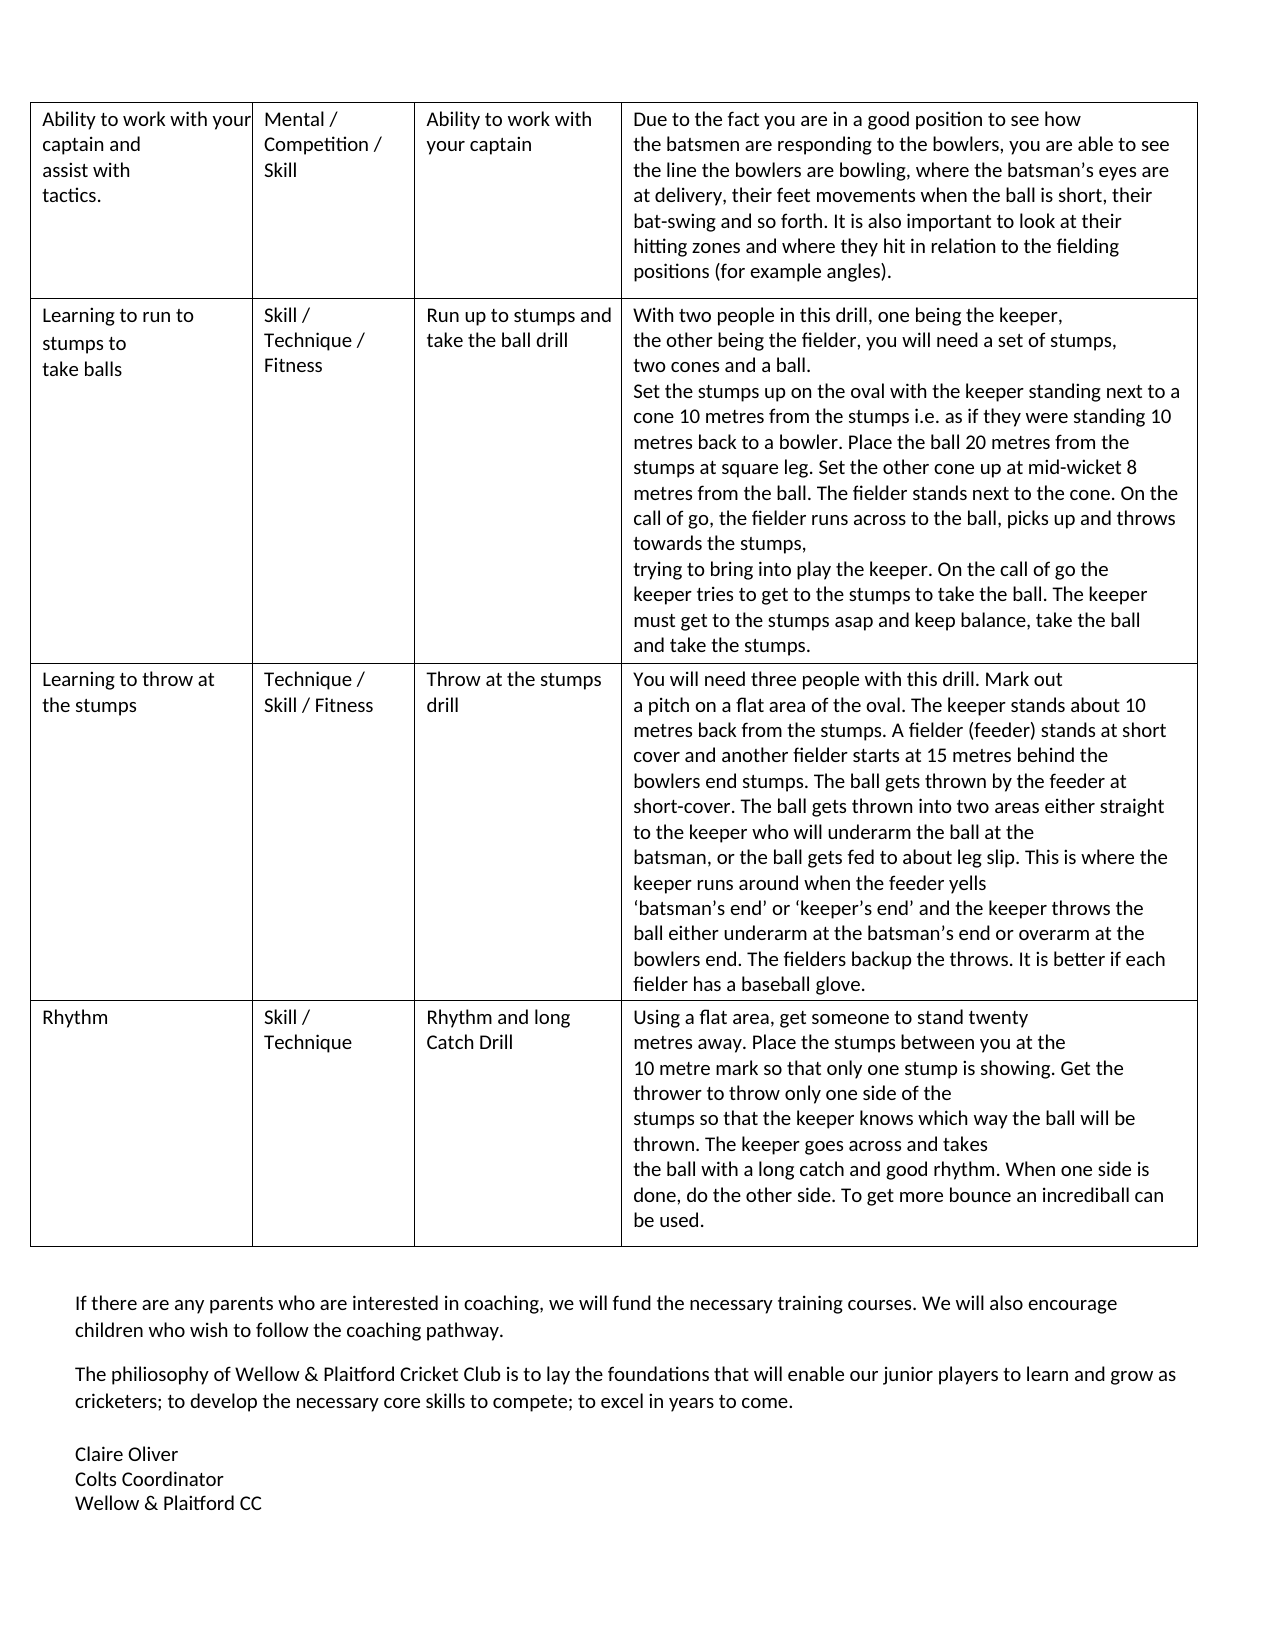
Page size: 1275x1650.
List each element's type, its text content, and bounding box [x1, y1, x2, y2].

table_cell Skill / Technique [253, 1001, 414, 1246]
table_header Mental / Competition / Skill [253, 103, 414, 298]
table_header Ability to work with your captain and assist with tactics. [31, 103, 252, 298]
table_cell Throw at the stumps drill [415, 664, 621, 1000]
table_cell Skill / Technique / Fitness [253, 299, 414, 662]
text If there are any parents who are interested in coaching, we will fund the necessary training courses. We will also encourage children who wish to follow the coaching pathway. [75, 1290, 1185, 1343]
table_cell Using a flat area, get someone to stand twenty metres away. Place the stumps between you at the 10 metre mark so that only one stump is showing. Get the thrower to throw only one side of the stumps so that the keeper knows which way the ball will be thrown. The keeper goes across and takes the ball with a long catch and good rhythm. When one side is done, do the other side. To get more bounce an incrediball can be used. [622, 1001, 1197, 1246]
table_cell You will need three people with this drill. Mark out a pitch on a flat area of the oval. The keeper stands about 10 metres back from the stumps. A fielder (feeder) stands at short cover and another fielder starts at 15 metres behind the bowlers end stumps. The ball gets thrown by the feeder at short-cover. The ball gets thrown into two areas either straight to the keeper who will underarm the ball at the batsman, or the ball gets fed to about leg slip. This is where the keeper runs around when the feeder yells ‘batsman’s end’ or ‘keeper’s end’ and the keeper throws the ball either underarm at the batsman’s end or overarm at the bowlers end. The fielders backup the throws. It is better if each fielder has a baseball glove. [622, 664, 1197, 1000]
text Wellow & Plaitford CC [75, 1491, 493, 1516]
table_cell Rhythm and long Catch Drill [415, 1001, 621, 1246]
text The philiosophy of Wellow & Plaitford Cricket Club is to lay the foundations that will enable our junior players to learn and grow as cricketers; to develop the necessary core skills to compete; to excel in years to come. [75, 1361, 1185, 1414]
table_cell Run up to stumps and take the ball drill [415, 299, 621, 662]
table_header Due to the fact you are in a good position to see how the batsmen are responding to the bowlers, you are able to see the line the bowlers are bowling, where the batsman’s eyes are at delivery, their feet movements when the ball is short, their bat-swing and so forth. It is also important to look at their hitting zones and where they hit in relation to the fielding positions (for example angles). [622, 103, 1197, 298]
table_cell Learning to run to stumps to take balls [31, 299, 252, 662]
table_cell With two people in this drill, one being the keeper, the other being the fielder, you will need a set of stumps, two cones and a ball. Set the stumps up on the oval with the keeper standing next to a cone 10 metres from the stumps i.e. as if they were standing 10 metres back to a bowler. Place the ball 20 metres from the stumps at square leg. Set the other cone up at mid-wicket 8 metres from the ball. The fielder stands next to the cone. On the call of go, the fielder runs across to the ball, picks up and throws towards the stumps, trying to bring into play the keeper. On the call of go the keeper tries to get to the stumps to take the ball. The keeper must get to the stumps asap and keep balance, take the ball and take the stumps. [622, 299, 1197, 662]
table_header Ability to work with your captain [415, 103, 621, 298]
table_cell Rhythm [31, 1001, 252, 1246]
text Colts Coordinator [75, 1466, 493, 1491]
table_cell Technique / Skill / Fitness [253, 664, 414, 1000]
text Claire Oliver [75, 1442, 493, 1466]
table_cell Learning to throw at the stumps [31, 664, 252, 1000]
